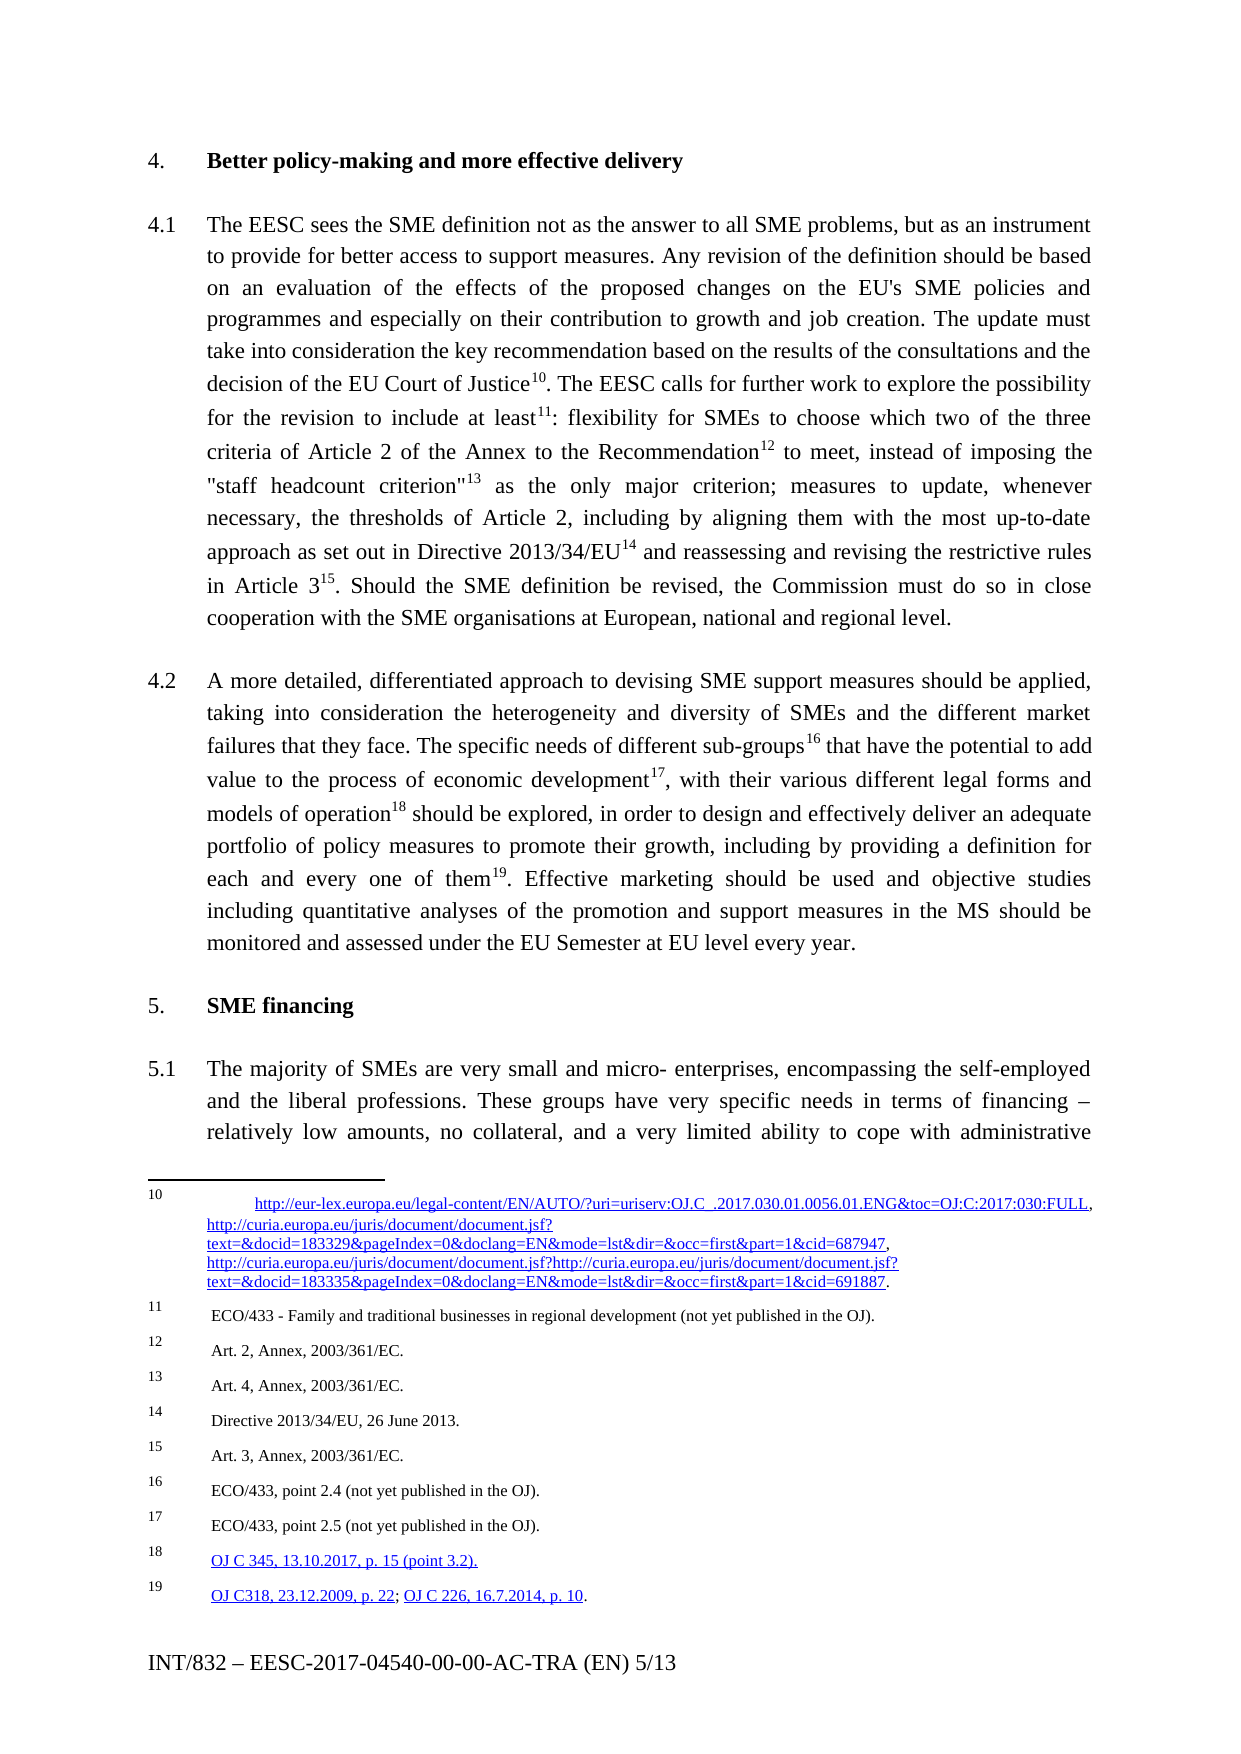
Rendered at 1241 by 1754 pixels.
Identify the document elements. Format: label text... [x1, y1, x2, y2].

subtitle The EESC sees the SME definition not as the answer to all SME problems, but as an instrument to provide for better access to support measures. Any revision of the definition should be based on an evaluation of the effects of the proposed changes on the EU's SME policies and programmes and especially on their contribution to growth and job creation. The update must take into consideration the key recommendation based on the results of the consultations and the decision of the EU Court of Justice. The EESC calls for further work to explore the possibility for the revision to include at least: flexibility for SMEs to choose which two of the three criteria of Article 2 of the Annex to the Recommendation to meet, instead of imposing the "staff headcount criterion" as the only major criterion; measures to update, whenever necessary, the thresholds of Article 2, including by aligning them with the most up-to-date approach as set out in Directive 2013/34/EU and reassessing and revising the restrictive rules in Article 3. Should the SME definition be revised, the Commission must do so in close cooperation with the SME organisations at European, national and regional level. [148, 211, 1093, 630]
subtitle SME financing [148, 992, 1093, 1018]
subtitle The majority of SMEs are very small and micro- enterprises, encompassing the self-employed and the liberal professions. These groups have very specific needs in terms of financing – relatively low amounts, no collateral, and a very limited ability to cope with administrative formalities. Appreciating their considerable potential to create sustainable jobs, especially in relatively small and remote towns, the EESC invites the EC to place greater emphasis on designing simple, easy-to-access instruments to meet their financing needs. [148, 1055, 1093, 1145]
subtitle Better policy-making and more effective delivery [148, 148, 1093, 174]
subtitle A more detailed, differentiated approach to devising SME support measures should be applied, taking into consideration the heterogeneity and diversity of SMEs and the different market failures that they face. The specific needs of different sub-groups that have the potential to add value to the process of economic development, with their various different legal forms and models of operation should be explored, in order to design and effectively deliver an adequate portfolio of policy measures to promote their growth, including by providing a definition for each and every one of them. Effective marketing should be used and objective studies including quantitative analyses of the promotion and support measures in the MS should be monitored and assessed under the EU Semester at EU level every year. [148, 667, 1093, 955]
